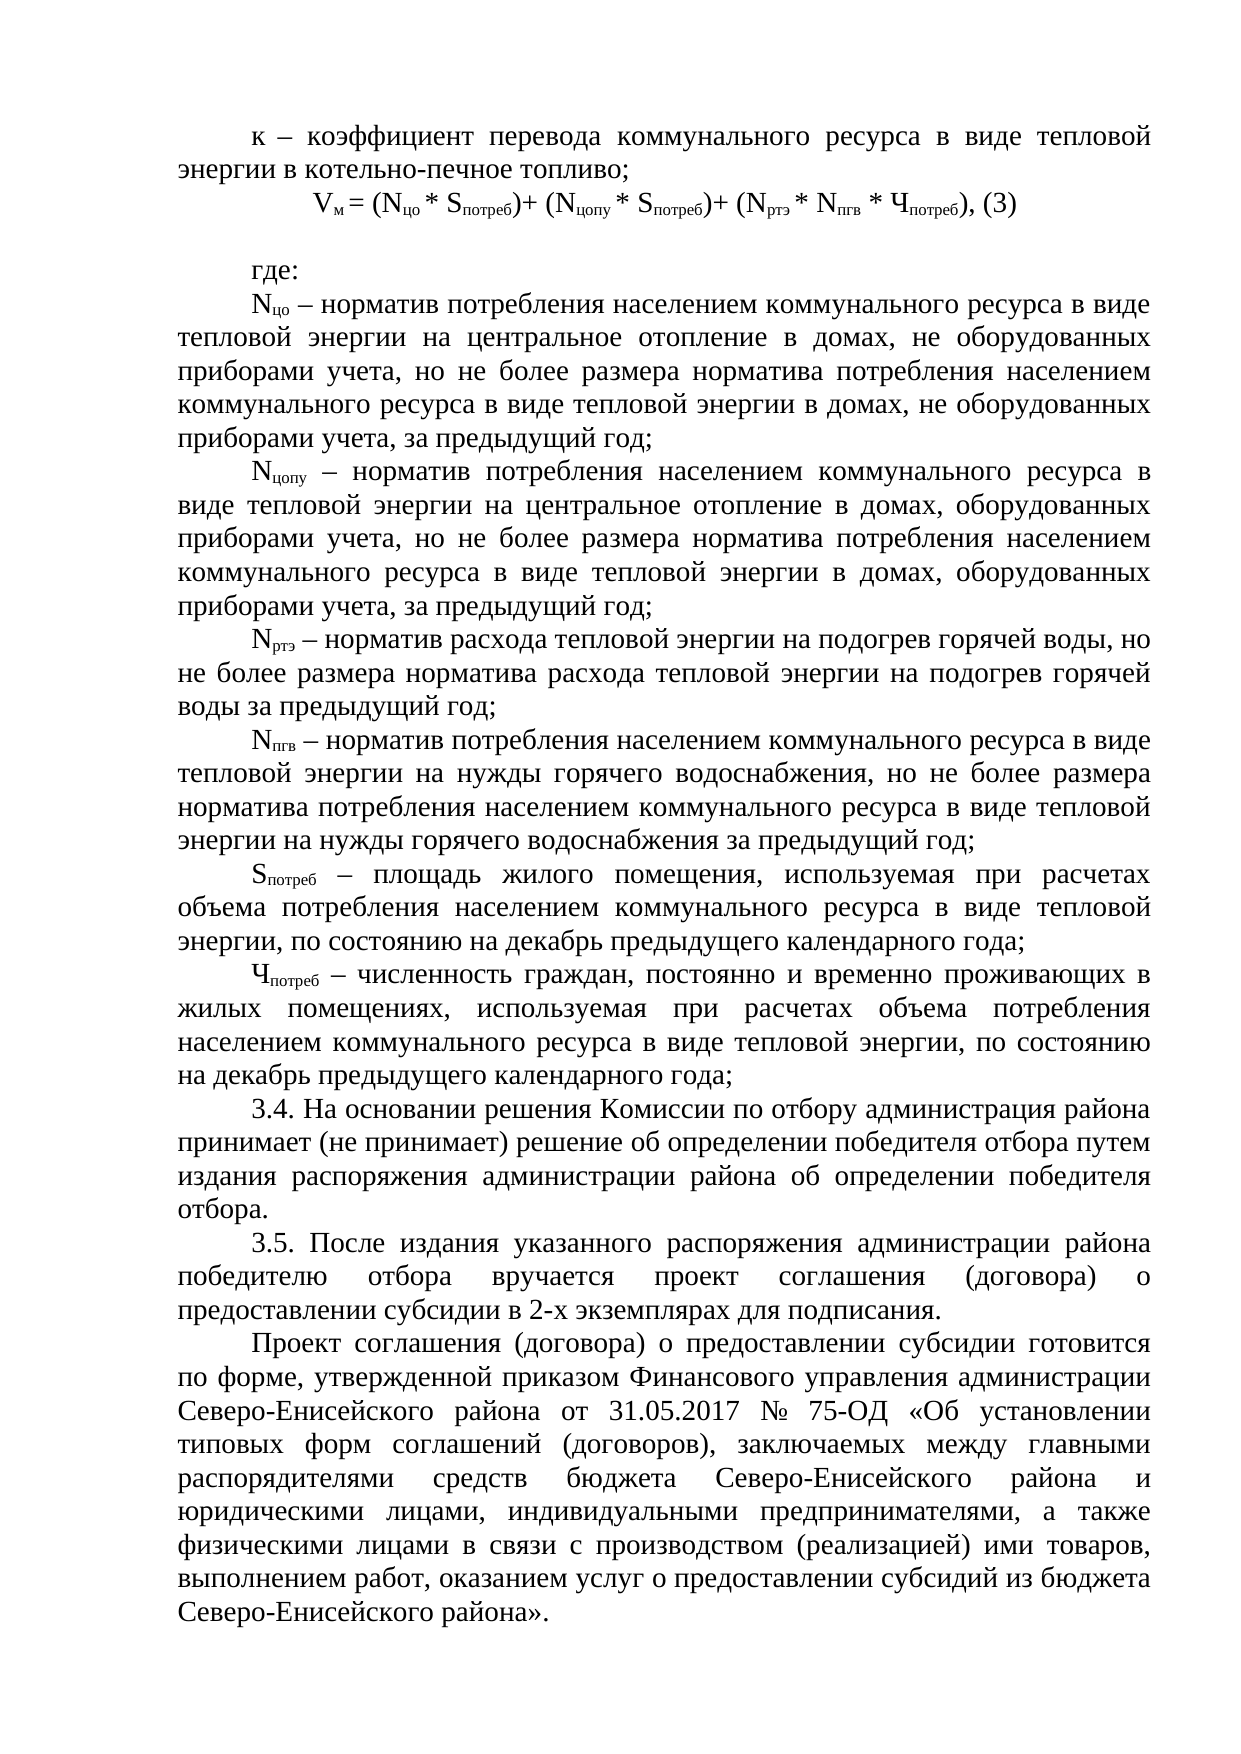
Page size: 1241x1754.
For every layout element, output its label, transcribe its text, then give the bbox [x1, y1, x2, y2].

text к – коэффициент перевода коммунального ресурса в виде тепловой энергии в котельно-печное топливо; [177, 118, 1152, 185]
text Sпотреб – площадь жилого помещения, используемая при расчетах объема потребления населением коммунального ресурса в виде тепловой энергии, по состоянию на декабрь предыдущего календарного года; [177, 856, 1152, 957]
text Vм = (Nцо * Sпотреб)+ (Nцопу * Sпотреб)+ (Nртэ * Nпгв * Чпотреб), (3) [177, 185, 1152, 219]
text Чпотреб – численность граждан, постоянно и временно проживающих в жилых помещениях, используемая при расчетах объема потребления населением коммунального ресурса в виде тепловой энергии, по состоянию на декабрь предыдущего календарного года; [177, 957, 1152, 1091]
text Nртэ – норматив расхода тепловой энергии на подогрев горячей воды, но не более размера норматива расхода тепловой энергии на подогрев горячей воды за предыдущий год; [177, 621, 1152, 722]
text где: [177, 252, 1152, 286]
text Nцо – норматив потребления населением коммунального ресурса в виде тепловой энергии на центральное отопление в домах, не оборудованных приборами учета, но не более размера норматива потребления населением коммунального ресурса в виде тепловой энергии в домах, не оборудованных приборами учета, за предыдущий год; [177, 286, 1152, 453]
text Проект соглашения (договора) о предоставлении субсидии готовится по форме, утвержденной приказом Финансового управления администрации Северо-Енисейского района от 31.05.2017 № 75-ОД «Об установлении типовых форм соглашений (договоров), заключаемых между главными распорядителями средств бюджета Северо-Енисейского района и юридическими лицами, индивидуальными предпринимателями, а также физическими лицами в связи с производством (реализацией) ими товаров, выполнением работ, оказанием услуг о предоставлении субсидий из бюджета Северо-Енисейского района». [177, 1326, 1152, 1627]
text 3.5. После издания указанного распоряжения администрации района победителю отбора вручается проект соглашения (договора) о предоставлении субсидии в 2-х экземплярах для подписания. [177, 1225, 1152, 1326]
text Nцопу – норматив потребления населением коммунального ресурса в виде тепловой энергии на центральное отопление в домах, оборудованных приборами учета, но не более размера норматива потребления населением коммунального ресурса в виде тепловой энергии в домах, оборудованных приборами учета, за предыдущий год; [177, 453, 1152, 621]
text 3.4. На основании решения Комиссии по отбору администрация района принимает (не принимает) решение об определении победителя отбора путем издания распоряжения администрации района об определении победителя отбора. [177, 1091, 1152, 1225]
text Nпгв – норматив потребления населением коммунального ресурса в виде тепловой энергии на нужды горячего водоснабжения, но не более размера норматива потребления населением коммунального ресурса в виде тепловой энергии на нужды горячего водоснабжения за предыдущий год; [177, 722, 1152, 856]
